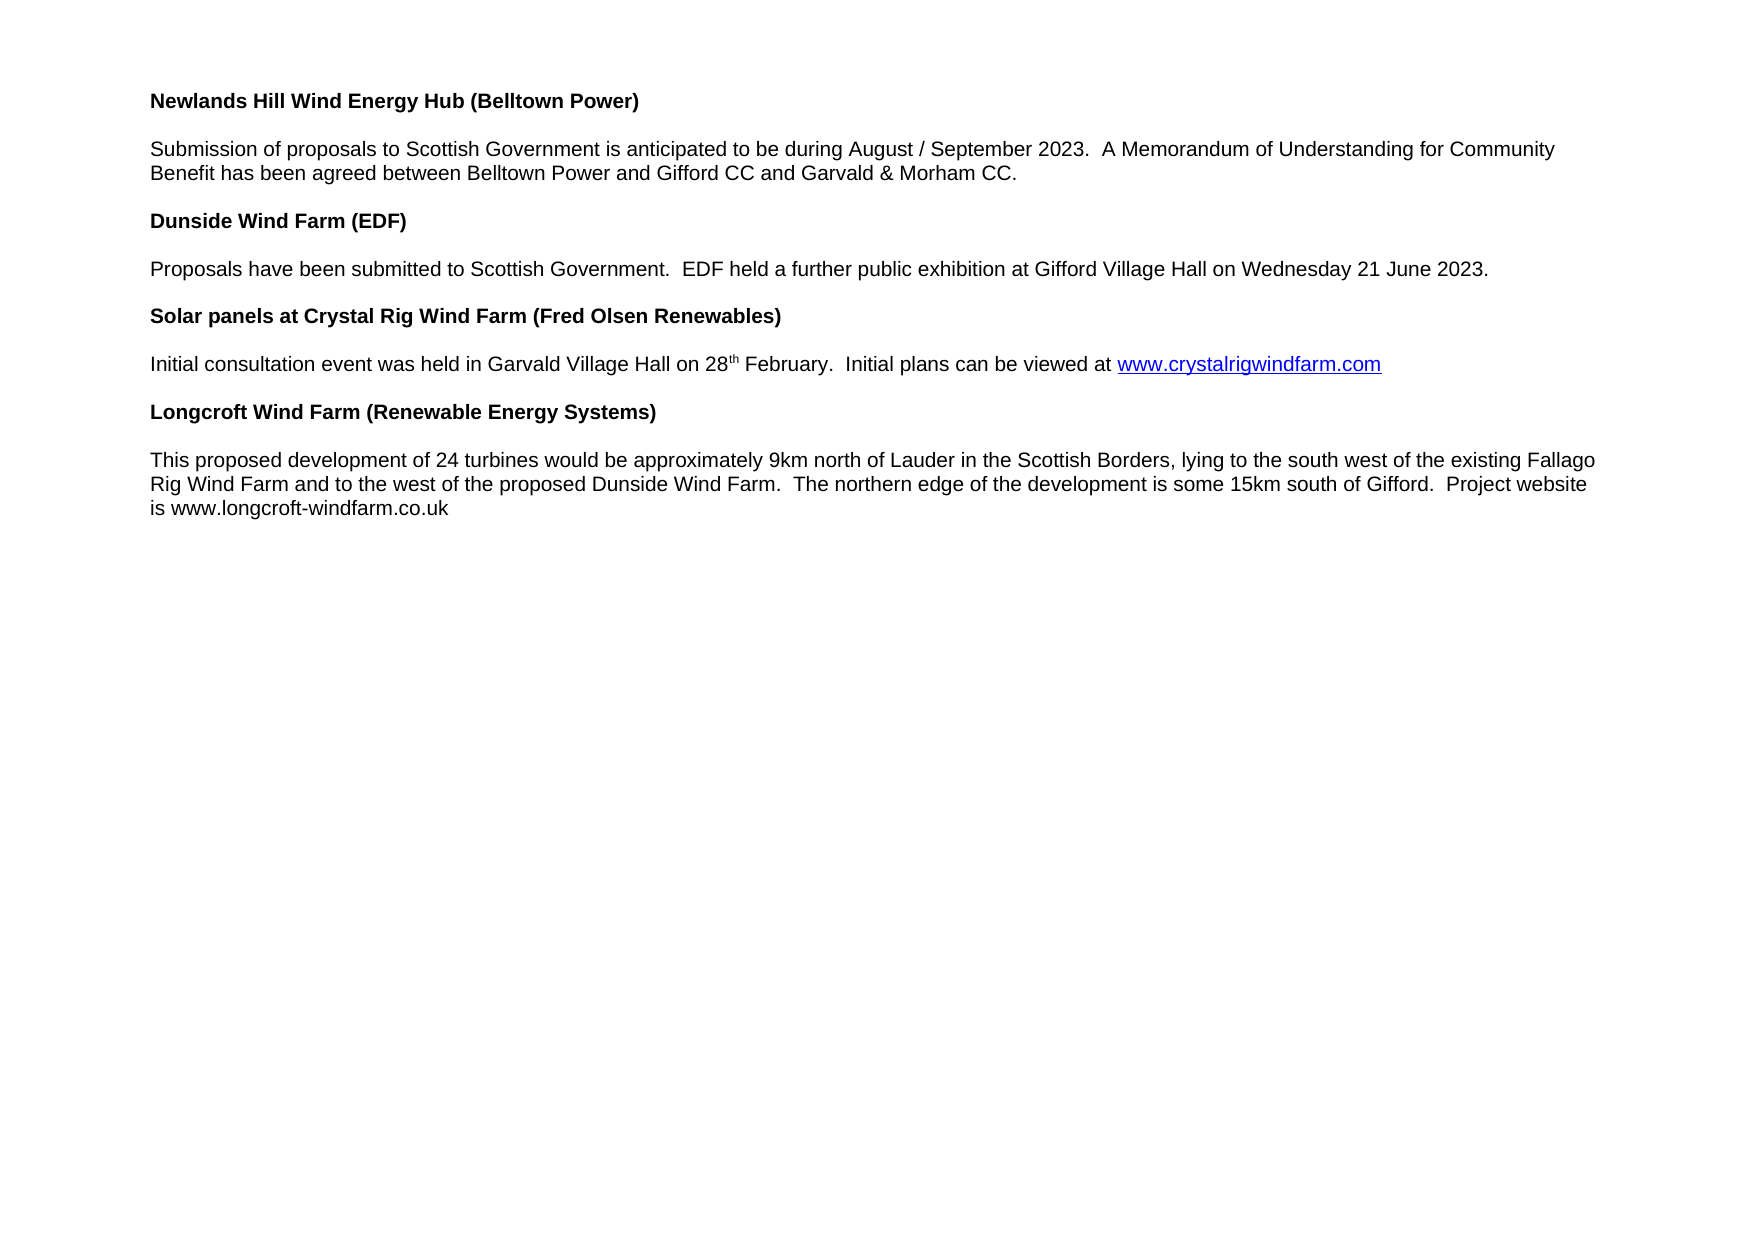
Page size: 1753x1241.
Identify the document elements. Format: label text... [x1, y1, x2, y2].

text Solar panels at Crystal Rig Wind Farm (Fred Olsen Renewables) [150, 304, 1602, 328]
text Submission of proposals to Scottish Government is anticipated to be during August / September 2023. A Memorandum of Understanding for Community Benefit has been agreed between Belltown Power and Gifford CC and Garvald & Morham CC. [150, 137, 1602, 184]
text Dunside Wind Farm (EDF) [150, 208, 1602, 232]
text Newlands Hill Wind Energy Hub (Belltown Power) [150, 89, 1602, 113]
text Initial consultation event was held in Garvald Village Hall on 28th February. Initial plans can be viewed at www.crystalrigwindfarm.com [150, 352, 1602, 376]
text This proposed development of 24 turbines would be approximately 9km north of Lauder in the Scottish Borders, lying to the south west of the existing Fallago Rig Wind Farm and to the west of the proposed Dunside Wind Farm. The northern edge of the development is some 15km south of Gifford. Project website is www.longcroft-windfarm.co.uk [150, 448, 1602, 520]
text Proposals have been submitted to Scottish Government. EDF held a further public exhibition at Gifford Village Hall on Wednesday 21 June 2023. [150, 256, 1602, 280]
text Longcroft Wind Farm (Renewable Energy Systems) [150, 400, 1602, 424]
